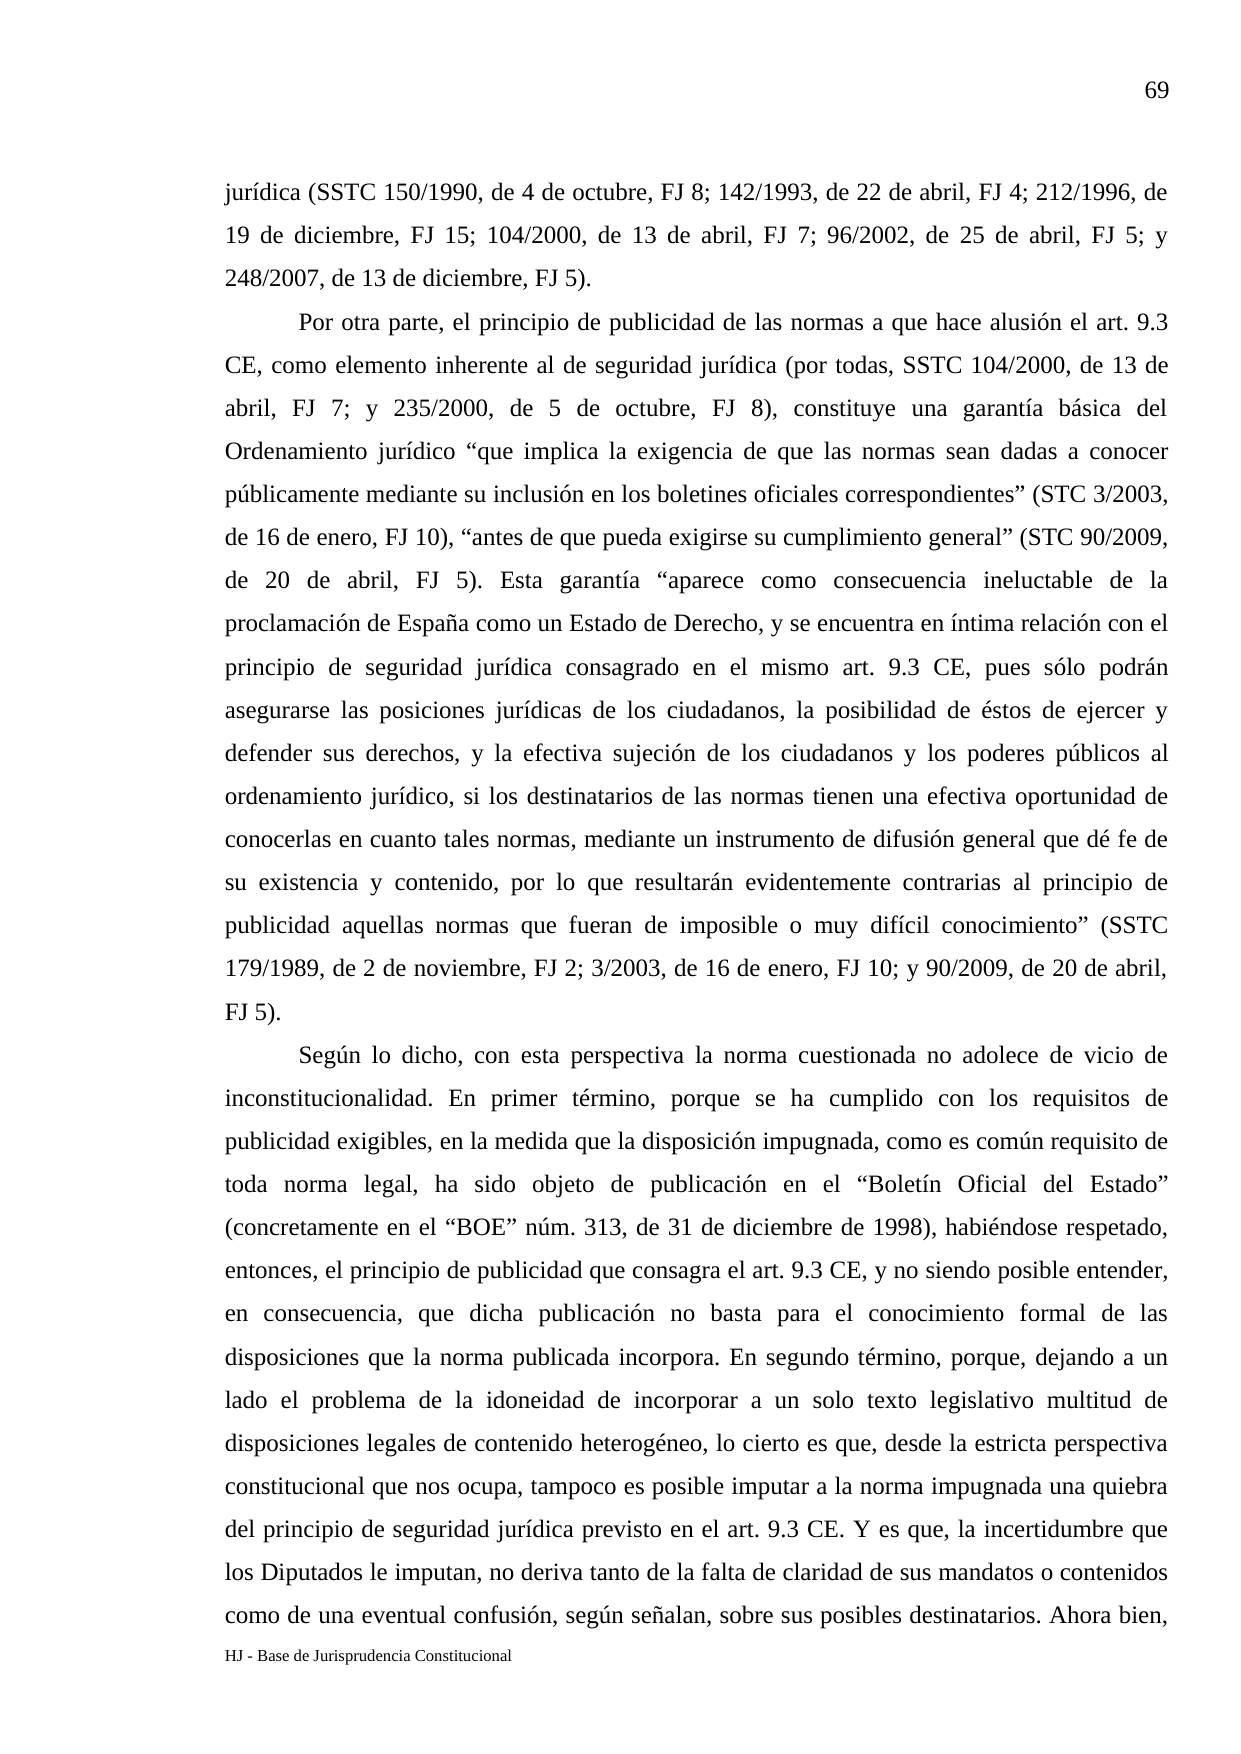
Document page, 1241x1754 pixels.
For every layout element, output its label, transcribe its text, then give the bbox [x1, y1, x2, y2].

text Por otra parte, el principio de publicidad de las normas a que hace alusión el art. 9.3 CE, como elemento inherente al de seguridad jurídica (por todas, SSTC 104/2000, de 13 de abril, FJ 7; y 235/2000, de 5 de octubre, FJ 8), constituye una garantía básica del Ordenamiento jurídico “que implica la exigencia de que las normas sean dadas a conocer públicamente mediante su inclusión en los boletines oficiales correspondientes” (STC 3/2003, de 16 de enero, FJ 10), “antes de que pueda exigirse su cumplimiento general” (STC 90/2009, de 20 de abril, FJ 5). Esta garantía “aparece como consecuencia ineluctable de la proclamación de España como un Estado de Derecho, y se encuentra en íntima relación con el principio de seguridad jurídica consagrado en el mismo art. 9.3 CE, pues sólo podrán asegurarse las posiciones jurídicas de los ciudadanos, la posibilidad de éstos de ejercer y defender sus derechos, y la efectiva sujeción de los ciudadanos y los poderes públicos al ordenamiento jurídico, si los destinatarios de las normas tienen una efectiva oportunidad de conocerlas en cuanto tales normas, mediante un instrumento de difusión general que dé fe de su existencia y contenido, por lo que resultarán evidentemente contrarias al principio de publicidad aquellas normas que fueran de imposible o muy difícil conocimiento” (SSTC 179/1989, de 2 de noviembre, FJ 2; 3/2003, de 16 de enero, FJ 10; y 90/2009, de 20 de abril, FJ 5). [224, 307, 1169, 1025]
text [224, 177, 1169, 292]
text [224, 1040, 1169, 1629]
